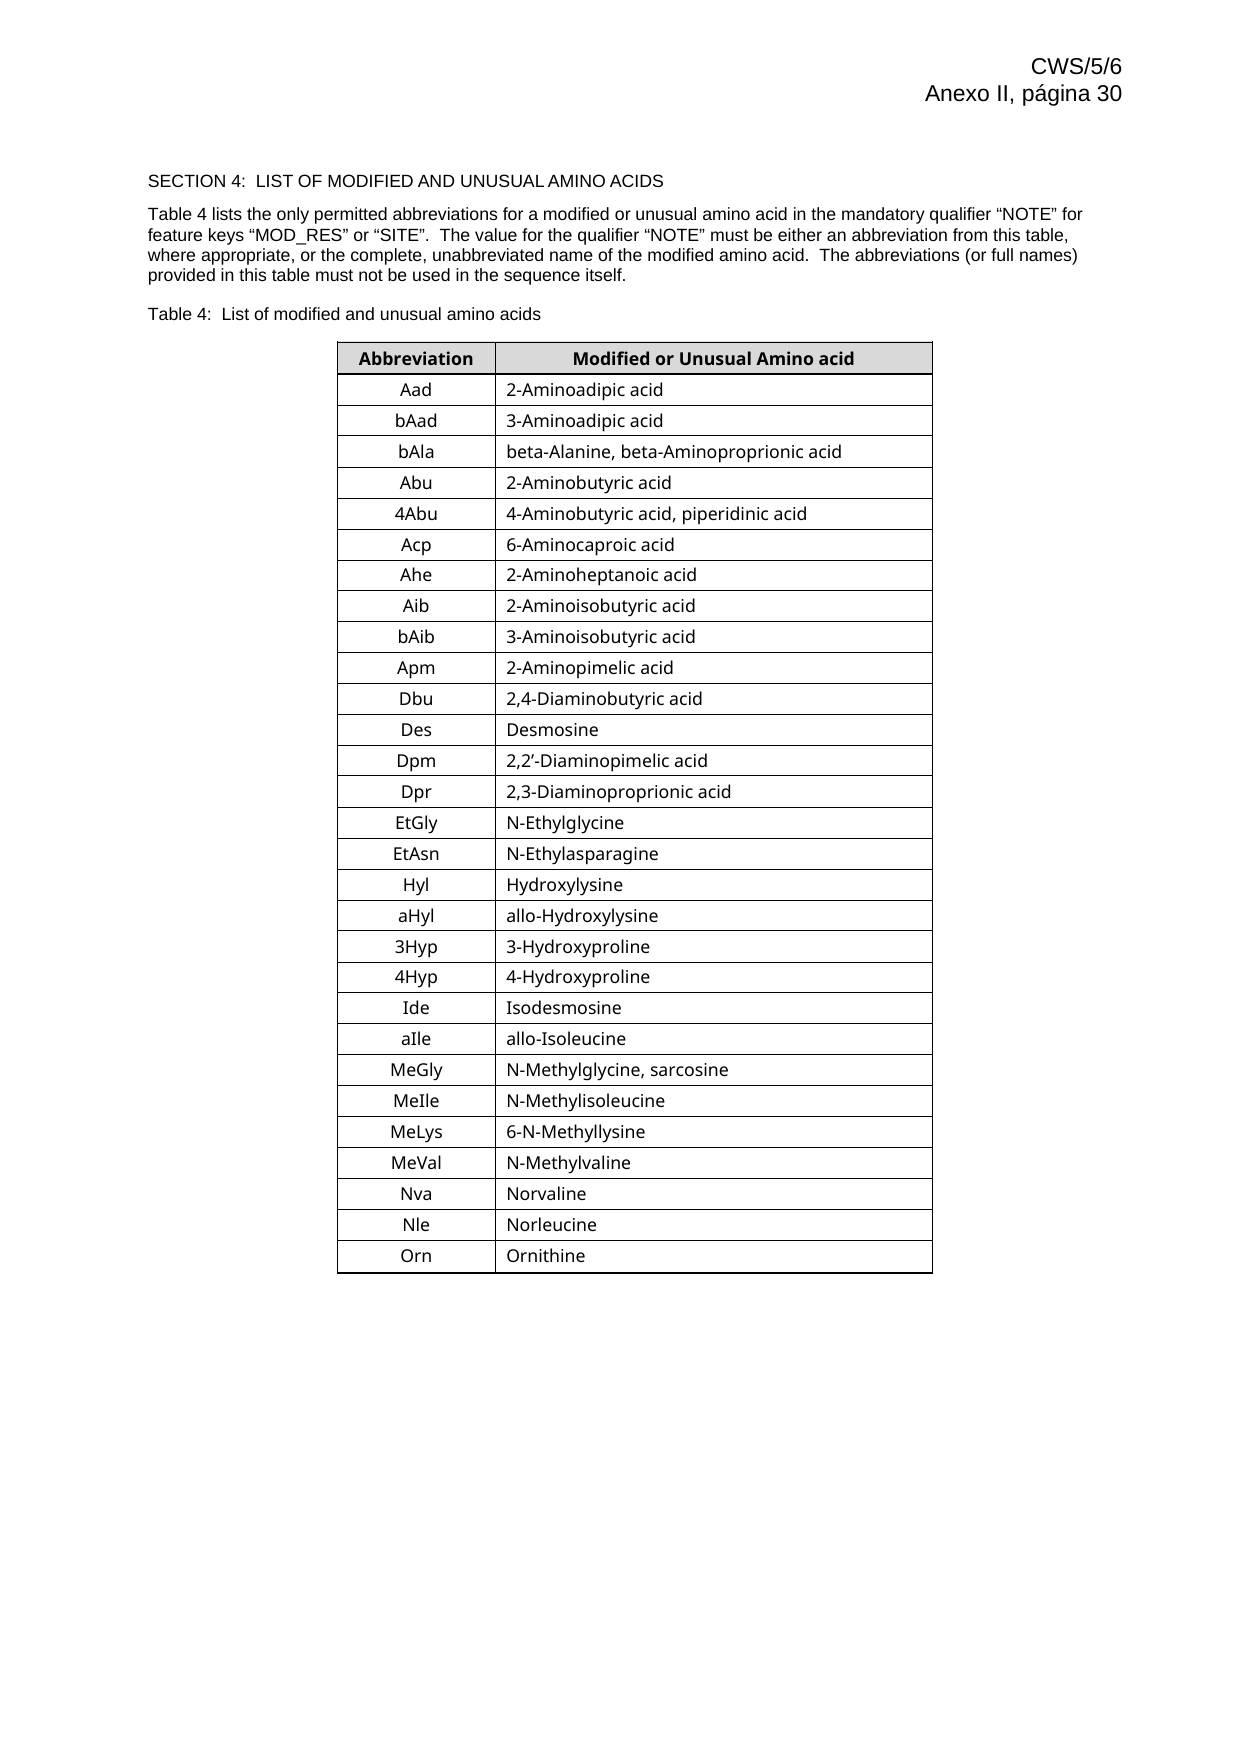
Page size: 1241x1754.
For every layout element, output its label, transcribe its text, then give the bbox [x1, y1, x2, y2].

table_cell 2-Aminoisobutyric acid [496, 591, 932, 621]
table_cell 2-Aminopimelic acid [496, 653, 932, 683]
table_cell bAad [338, 406, 495, 435]
table_cell 3-Aminoisobutyric acid [496, 622, 932, 652]
table_cell Acp [338, 530, 495, 559]
table_cell 2,3-Diaminoproprionic acid [496, 776, 932, 806]
table_cell Orn [338, 1241, 495, 1272]
table_header Abbreviation [338, 343, 495, 373]
table_cell 4-Aminobutyric acid, piperidinic acid [496, 499, 932, 528]
table_cell N-Ethylasparagine [496, 839, 932, 868]
table_cell beta-Alanine, beta-Aminoproprionic acid [496, 436, 932, 466]
table_cell bAla [338, 436, 495, 466]
table_cell 2,2’-Diaminopimelic acid [496, 746, 932, 775]
table_cell 4Hyp [338, 963, 495, 992]
table_cell EtGly [338, 808, 495, 837]
table_cell Norvaline [496, 1179, 932, 1208]
table_cell EtAsn [338, 839, 495, 868]
subtitle SECTION 4: LIST OF MODIFIED AND UNUSUAL AMINO ACIDS [148, 171, 1122, 191]
table_header Modified or Unusual Amino acid [496, 343, 932, 373]
table_cell 2-Aminoadipic acid [496, 375, 932, 404]
table_cell 3-Hydroxyproline [496, 931, 932, 961]
table_cell Abu [338, 468, 495, 497]
table_cell 2-Aminoheptanoic acid [496, 561, 932, 590]
table_cell allo-Hydroxylysine [496, 901, 932, 930]
table_cell 4-Hydroxyproline [496, 963, 932, 992]
table_cell 3-Aminoadipic acid [496, 406, 932, 435]
table_cell Aad [338, 375, 495, 404]
table_cell N-Methylvaline [496, 1148, 932, 1178]
table_cell Desmosine [496, 715, 932, 745]
table_cell N-Methylglycine, sarcosine [496, 1055, 932, 1085]
table_cell Apm [338, 653, 495, 683]
table_cell Ornithine [496, 1241, 932, 1272]
table_cell Aib [338, 591, 495, 621]
table_cell MeVal [338, 1148, 495, 1178]
table_cell aIle [338, 1024, 495, 1054]
table_cell Nva [338, 1179, 495, 1208]
text Table 4: List of modified and unusual amino acids [148, 303, 1122, 324]
table_cell 4Abu [338, 499, 495, 528]
table_cell 2-Aminobutyric acid [496, 468, 932, 497]
table_cell aHyl [338, 901, 495, 930]
table_cell Hydroxylysine [496, 870, 932, 899]
table_cell Dbu [338, 684, 495, 714]
table_cell bAib [338, 622, 495, 652]
table_cell allo-Isoleucine [496, 1024, 932, 1054]
table_cell N-Methylisoleucine [496, 1086, 932, 1116]
table_cell 6-Aminocaproic acid [496, 530, 932, 559]
table_cell Des [338, 715, 495, 745]
table_cell Ahe [338, 561, 495, 590]
table_cell MeIle [338, 1086, 495, 1116]
table_cell MeGly [338, 1055, 495, 1085]
table_cell N-Ethylglycine [496, 808, 932, 837]
text Table 4 lists the only permitted abbreviations for a modified or unusual amino acid in the mandatory qualifier “NOTE” for feature keys “MOD_RES” or “SITE”. The value for the qualifier “NOTE” must be either an abbreviation from this table, where appropriate, or the complete, unabbreviated name of the modified amino acid. The abbreviations (or full names) provided in this table must not be used in the sequence itself. [148, 204, 1122, 286]
table_cell MeLys [338, 1117, 495, 1147]
table_cell Ide [338, 993, 495, 1023]
table_cell Dpm [338, 746, 495, 775]
table_cell Norleucine [496, 1210, 932, 1239]
table_cell 3Hyp [338, 931, 495, 961]
table_cell 2,4-Diaminobutyric acid [496, 684, 932, 714]
table_cell Hyl [338, 870, 495, 899]
table_cell Nle [338, 1210, 495, 1239]
table_cell 6-N-Methyllysine [496, 1117, 932, 1147]
table_cell Dpr [338, 776, 495, 806]
table_cell Isodesmosine [496, 993, 932, 1023]
